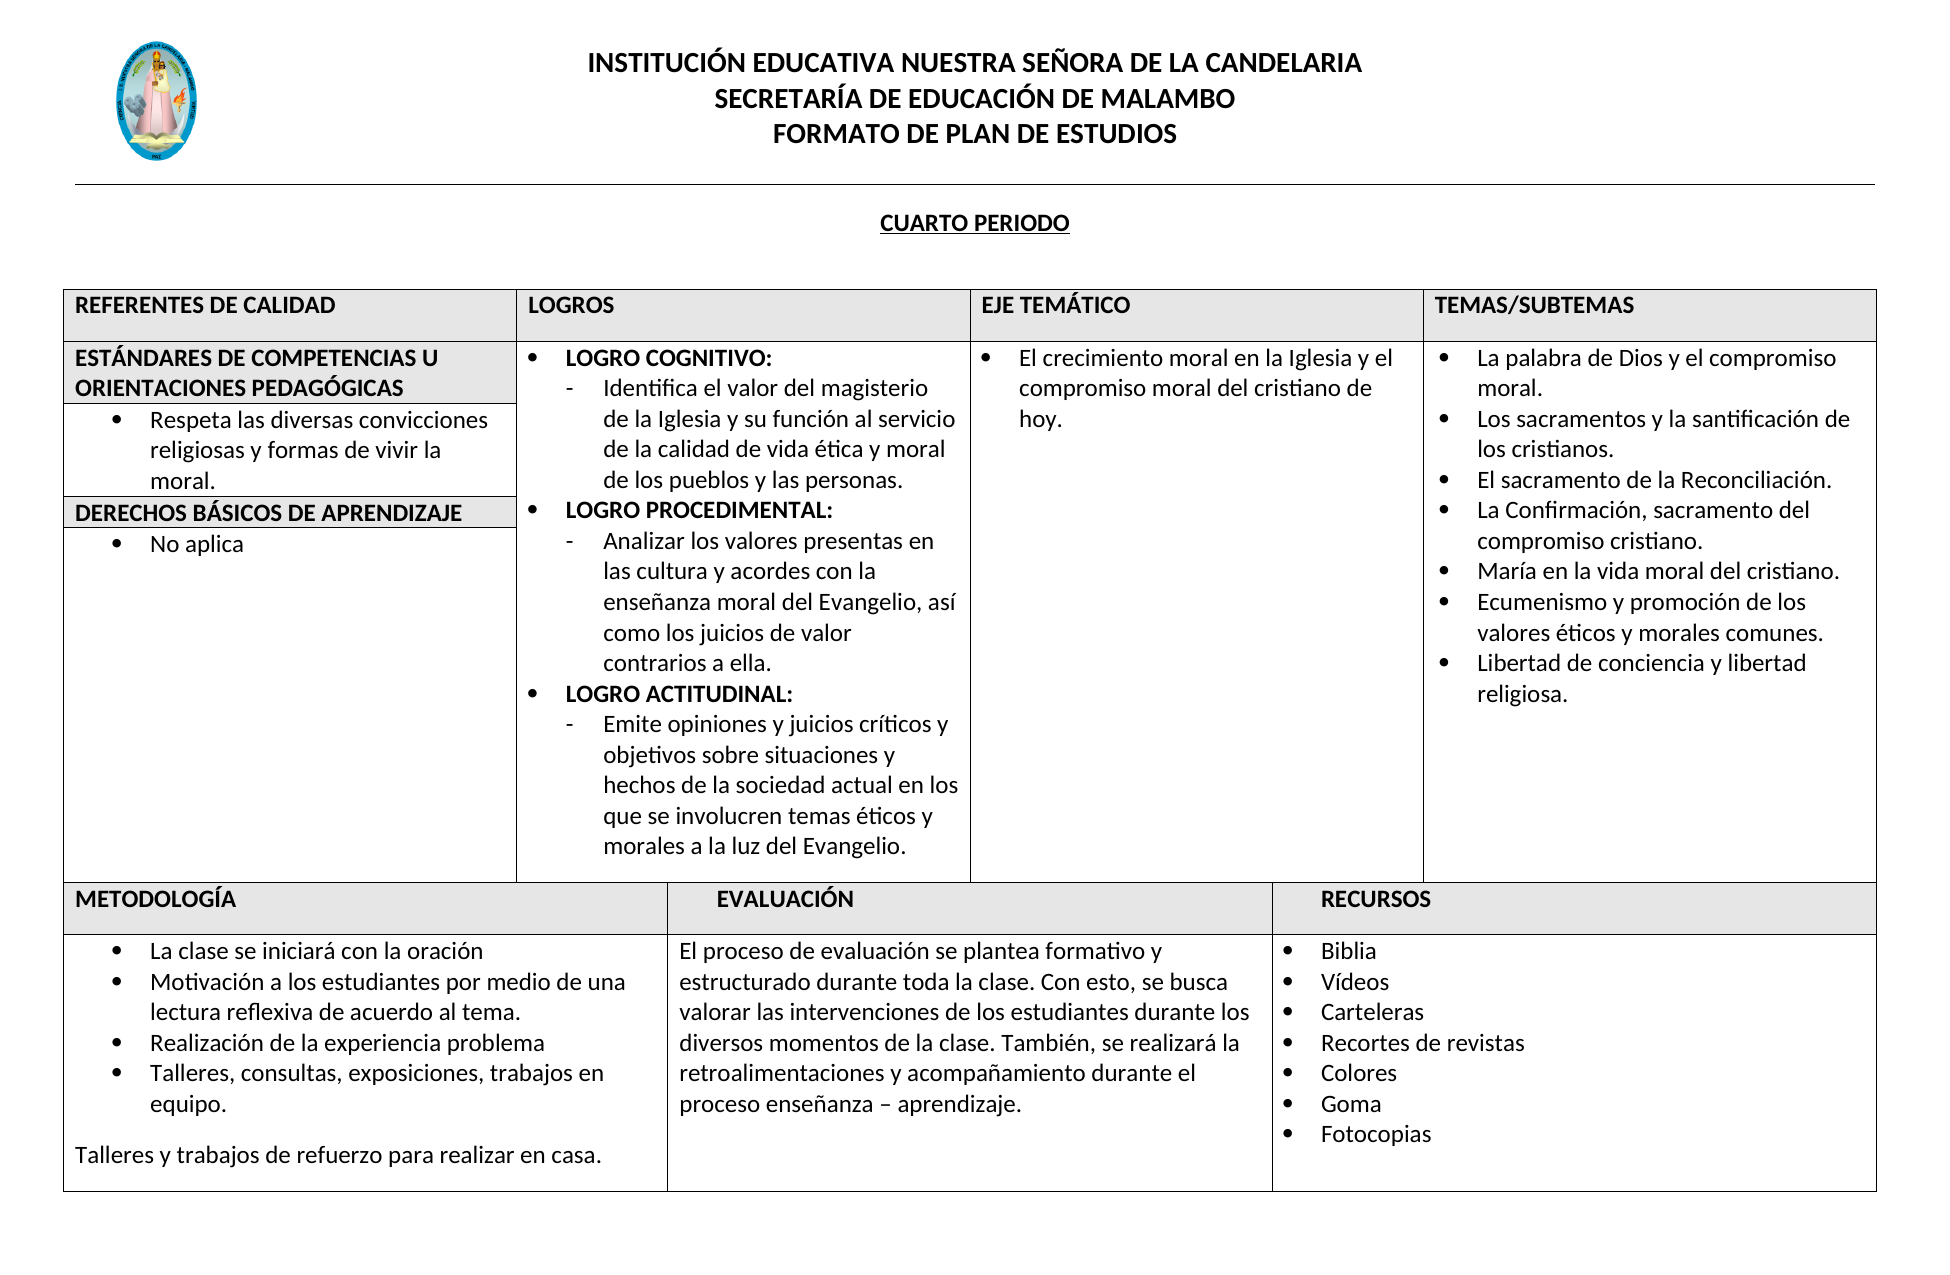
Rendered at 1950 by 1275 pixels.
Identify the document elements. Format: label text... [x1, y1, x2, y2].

table_header EJE TEMÁTICO [971, 290, 1423, 341]
picture [110, 41, 203, 166]
table_cell No aplica [64, 528, 516, 882]
table_cell La palabra de Dios y el compromiso moral. Los sacramentos y la santificación de los cristianos. El sacramento de la Reconciliación. La Confirmación, sacramento del compromiso cristiano. María en la vida moral del cristiano. Ecumenismo y promoción de los valores éticos y morales comunes. Libertad de conciencia y libertad religiosa. [1424, 342, 1876, 882]
table_cell EVALUACIÓN [668, 883, 1272, 934]
table_cell Biblia Vídeos Carteleras Recortes de revistas Colores Goma Fotocopias [1273, 935, 1876, 1191]
picture [124, 49, 189, 152]
table_cell LOGRO COGNITIVO: Identifica el valor del magisterio de la Iglesia y su función al servicio de la calidad de vida ética y moral de los pueblos y las personas. LOGRO PROCEDIMENTAL: Analizar los valores presentas en las cultura y acordes con la enseñanza moral del Evangelio, así como los juicios de valor contrarios a ella. LOGRO ACTITUDINAL: Emite opiniones y juicios críticos y objetivos sobre situaciones y hechos de la sociedad actual en los que se involucren temas éticos y morales a la luz del Evangelio. [517, 342, 970, 882]
table_cell RECURSOS [1273, 883, 1876, 934]
table_header LOGROS [517, 290, 970, 341]
table_cell ESTÁNDARES DE COMPETENCIAS U ORIENTACIONES PEDAGÓGICAS [64, 342, 516, 403]
table_cell Respeta las diversas convicciones religiosas y formas de vivir la moral. [64, 404, 516, 496]
table_header REFERENTES DE CALIDAD [64, 290, 516, 341]
table_cell METODOLOGÍA [64, 883, 667, 934]
table_header TEMAS/SUBTEMAS [1424, 290, 1876, 341]
table_cell El proceso de evaluación se plantea formativo y estructurado durante toda la clase. Con esto, se busca valorar las intervenciones de los estudiantes durante los diversos momentos de la clase. También, se realizará la retroalimentaciones y acompañamiento durante el proceso enseñanza – aprendizaje. [668, 935, 1272, 1191]
table_cell La clase se iniciará con la oración Motivación a los estudiantes por medio de una lectura reflexiva de acuerdo al tema. Realización de la experiencia problema Talleres, consultas, exposiciones, trabajos en equipo. Talleres y trabajos de refuerzo para realizar en casa. [64, 935, 667, 1191]
table_cell El crecimiento moral en la Iglesia y el compromiso moral del cristiano de hoy. [971, 342, 1423, 882]
text CUARTO PERIODO [75, 207, 1875, 237]
table_cell DERECHOS BÁSICOS DE APRENDIZAJE [64, 497, 516, 527]
